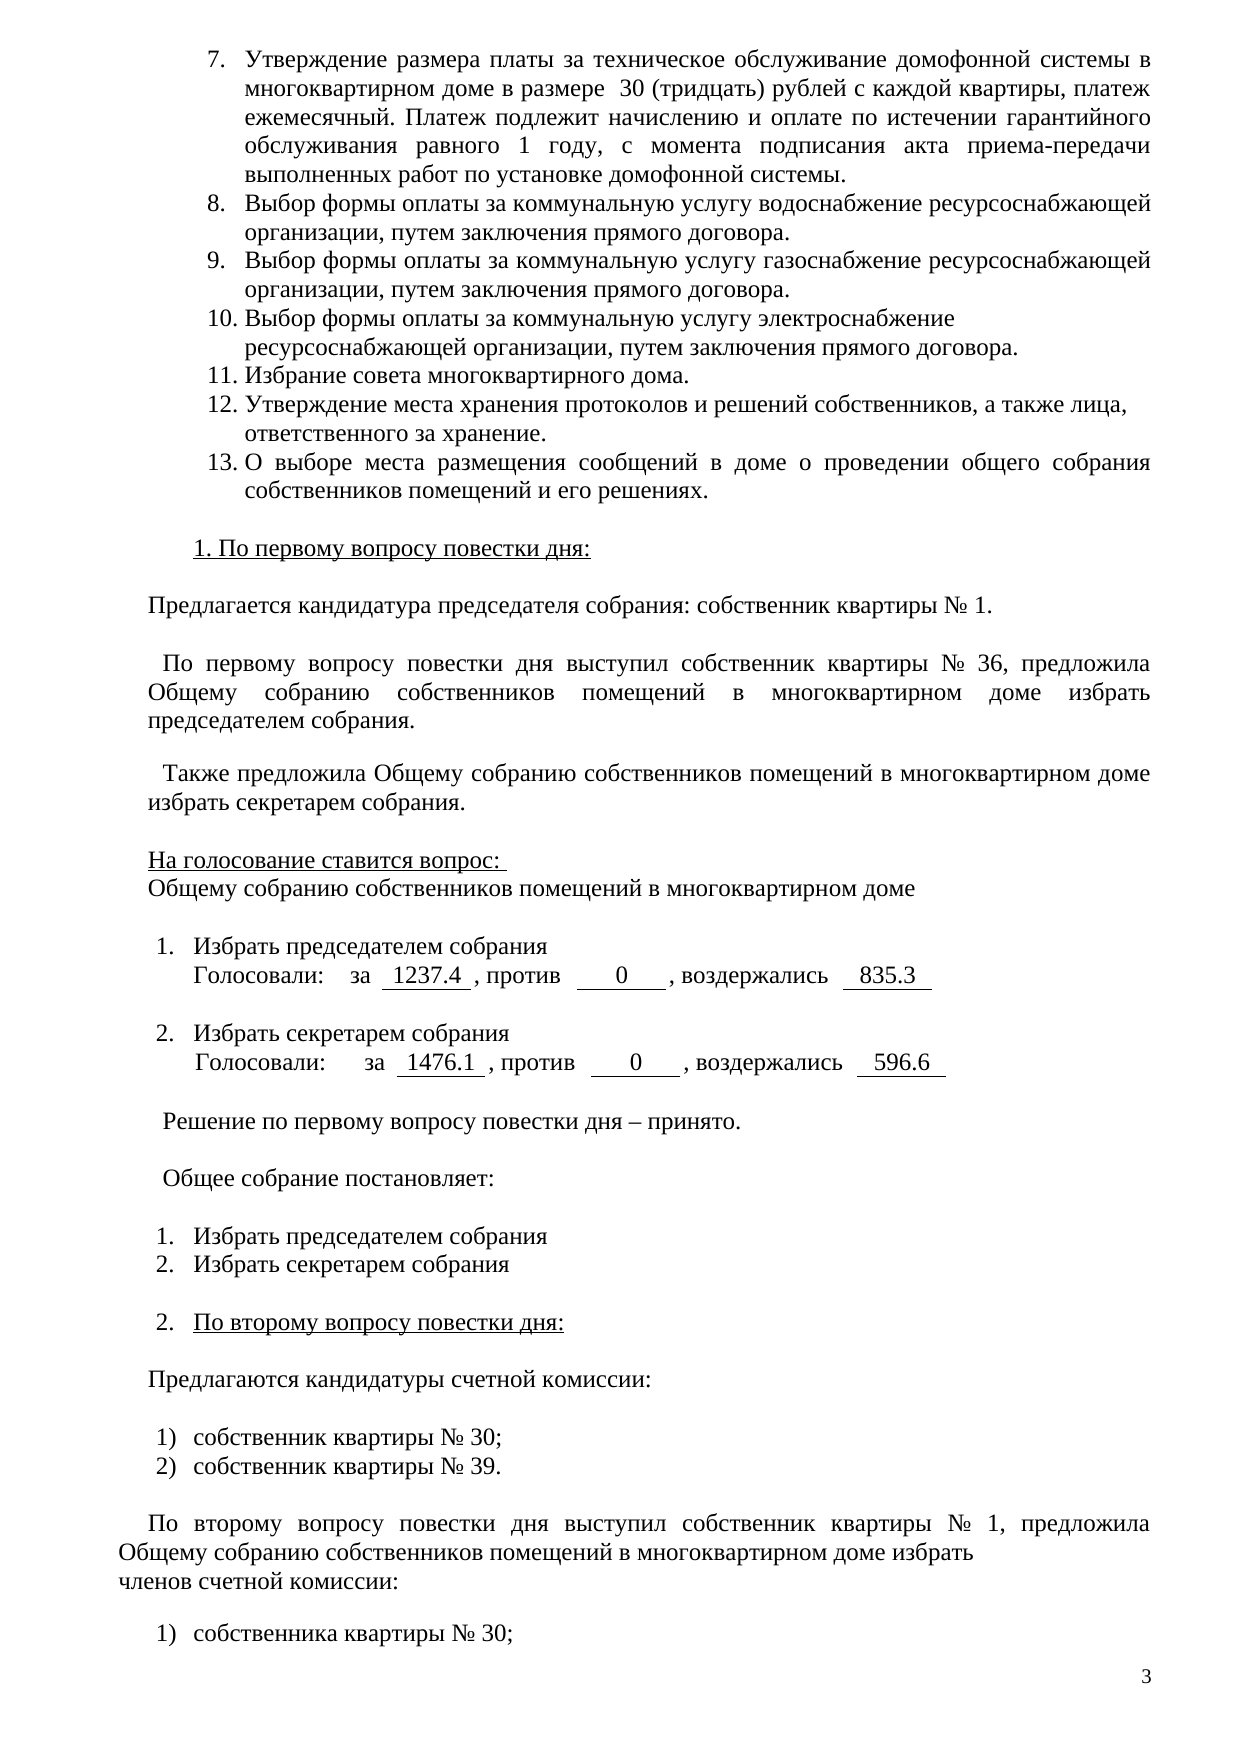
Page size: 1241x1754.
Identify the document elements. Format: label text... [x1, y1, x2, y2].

text Предлагается кандидатура председателя собрания: собственник квартиры № 1. [118, 591, 1152, 619]
text Также предложила Общему собранию собственников помещений в многоквартирном доме избрать секретарем собрания. [148, 758, 1152, 816]
text На голосование ставится вопрос: [118, 845, 1152, 873]
list собственника квартиры № 30; [156, 1618, 1152, 1647]
list О выборе места размещения сообщений в доме о проведении общего собрания собственников помещений и его решениях. [207, 447, 1152, 504]
text По второму вопросу повестки дня выступил собственник квартиры № 1, предложила Общему собранию собственников помещений в многоквартирном доме избрать [118, 1508, 1152, 1566]
text 1. По первому вопросу повестки дня: [193, 533, 1152, 562]
text Предлагаются кандидатуры счетной комиссии: [118, 1364, 1152, 1393]
list собственник квартиры № 30; [156, 1422, 1152, 1451]
table_header Голосовали: [177, 1047, 350, 1077]
list Выбор формы оплаты за коммунальную услугу электроснабжение ресурсоснабжающей организации, путем заключения прямого договора. [207, 303, 1152, 361]
text Решение по первому вопросу повестки дня – принято. [118, 1106, 1152, 1134]
list Избрать секретарем собрания [156, 1249, 1152, 1278]
list Избрать секретарем собрания [156, 1018, 1152, 1047]
list По второму вопросу повестки дня: [156, 1307, 1152, 1336]
list Выбор формы оплаты за коммунальную услугу водоснабжение ресурсоснабжающей организации, путем заключения прямого договора. [207, 188, 1152, 246]
list Избрание совета многоквартирного дома. [207, 361, 1152, 389]
text По первому вопросу повестки дня выступил собственник квартиры № 36, предложила Общему собранию собственников помещений в многоквартирном доме избрать председателем собрания. [148, 648, 1152, 734]
text членов счетной комиссии: [118, 1566, 1152, 1594]
table_header [336, 960, 1134, 989]
table_header [350, 1047, 1148, 1077]
list Выбор формы оплаты за коммунальную услугу газоснабжение ресурсоснабжающей организации, путем заключения прямого договора. [207, 246, 1152, 303]
list Избрать председателем собрания [156, 931, 1152, 960]
table_header Голосовали: [107, 960, 336, 989]
text Общее собрание постановляет: [118, 1163, 1152, 1192]
text Общему собранию собственников помещений в многоквартирном доме [118, 873, 1152, 902]
list собственник квартиры № 39. [156, 1451, 1152, 1479]
list Утверждение размера платы за техническое обслуживание домофонной системы в многоквартирном доме в размере 30 (тридцать) рублей с каждой квартиры, платеж ежемесячный. Платеж подлежит начислению и оплате по истечении гарантийного обслуживания равного 1 году, с момента подписания акта приема-передачи выполненных работ по установке домофонной системы. [207, 44, 1152, 188]
list Избрать председателем собрания [156, 1221, 1152, 1249]
list Утверждение места хранения протоколов и решений собственников, а также лица, ответственного за хранение. [207, 389, 1152, 447]
